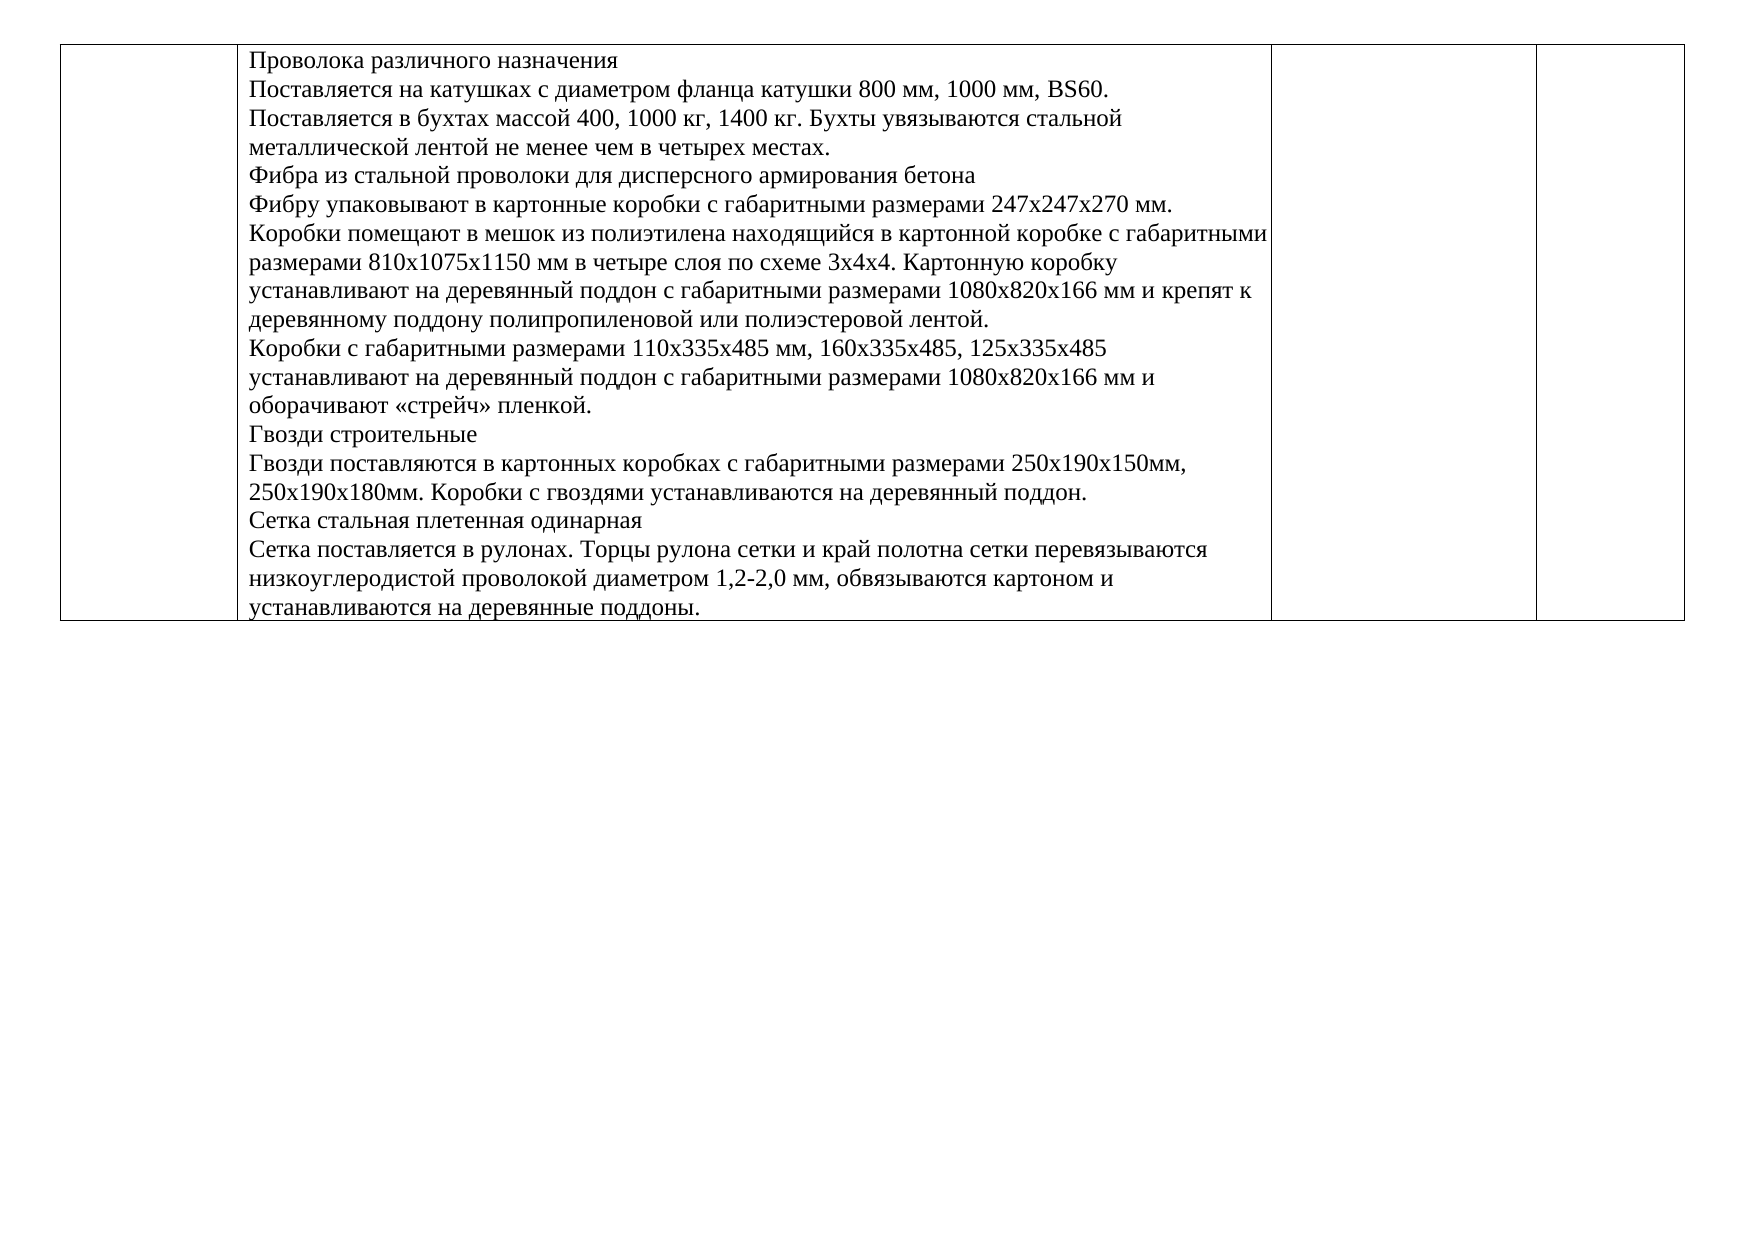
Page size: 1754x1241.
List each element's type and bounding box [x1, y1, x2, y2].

table_cell [1537, 45, 1684, 620]
table_cell [61, 45, 237, 620]
table_cell [238, 45, 1271, 620]
table_cell [1272, 45, 1536, 620]
